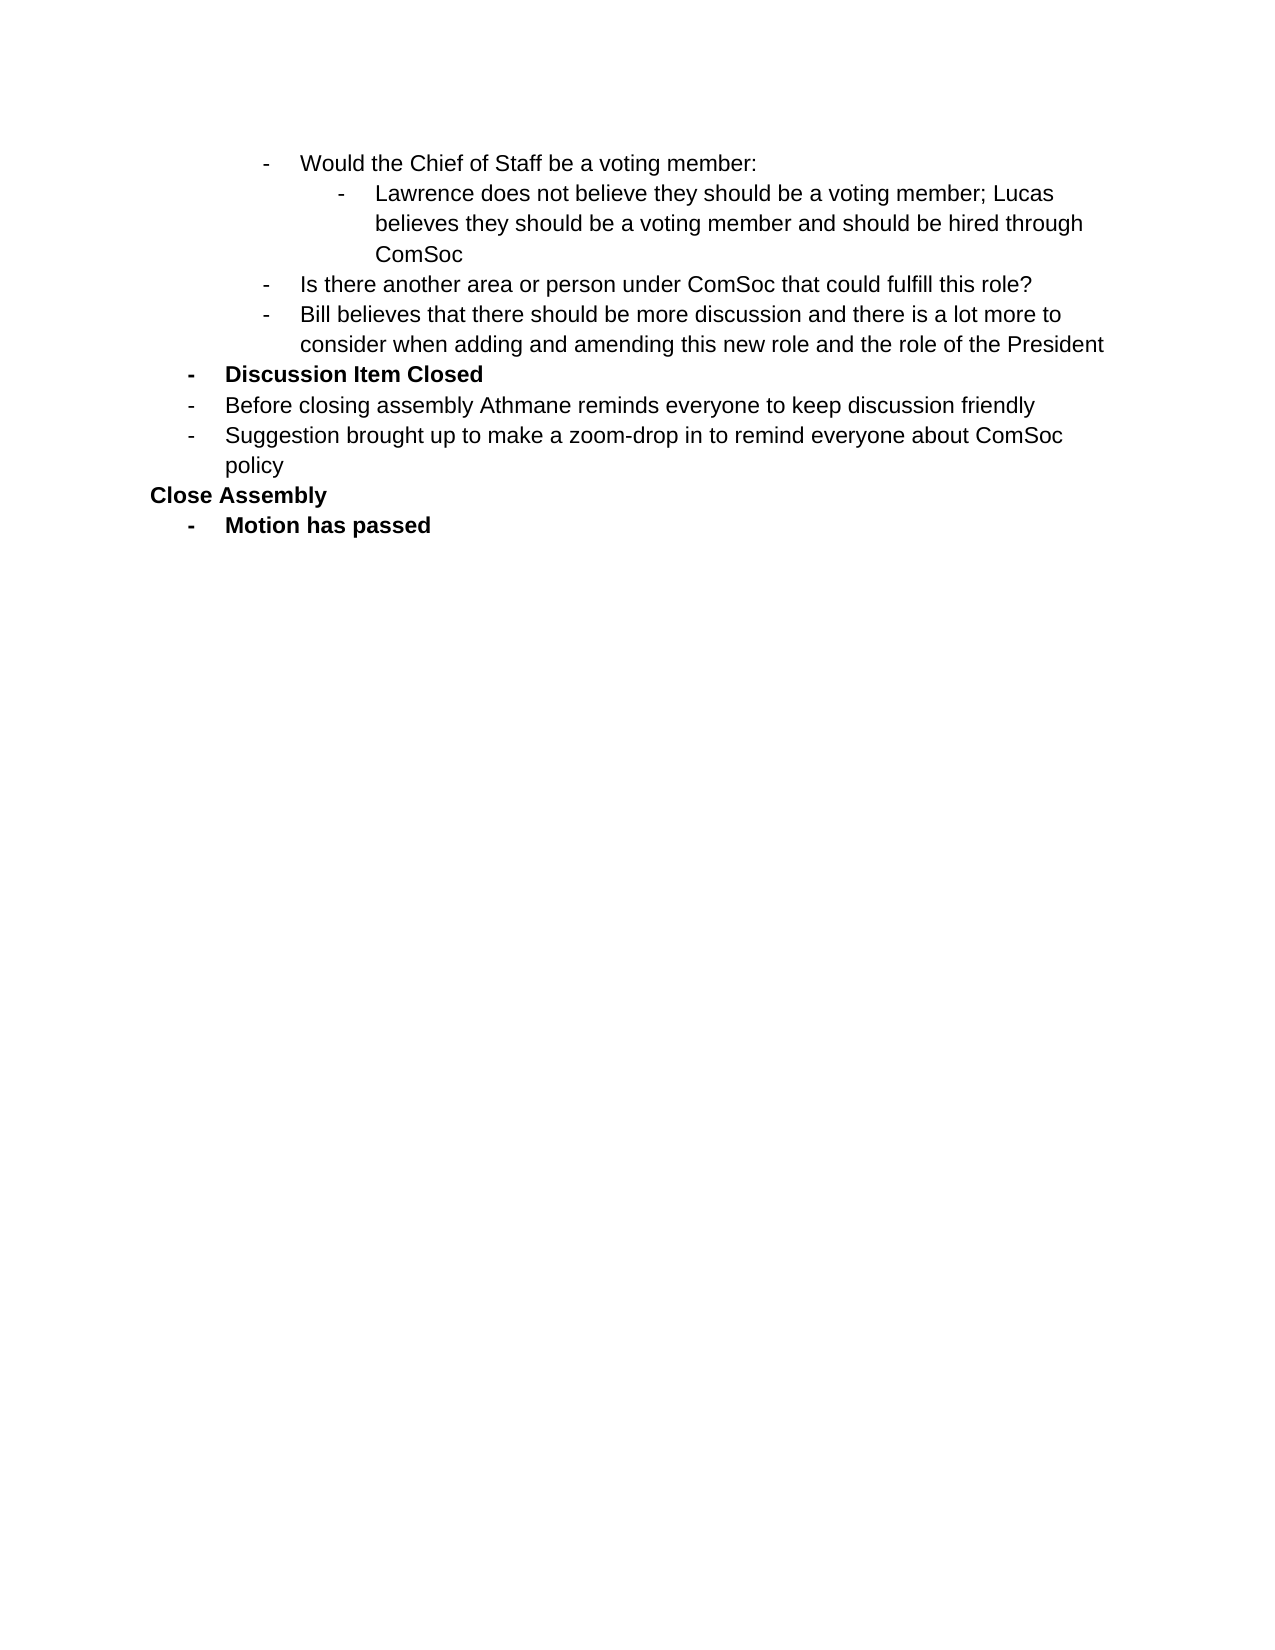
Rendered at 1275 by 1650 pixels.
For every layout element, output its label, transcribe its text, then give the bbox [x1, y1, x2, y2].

list Discussion Item Closed [187, 361, 1125, 388]
list Suggestion brought up to make a zoom-drop in to remind everyone about ComSoc policy [187, 422, 1125, 478]
list Bill believes that there should be more discussion and there is a lot more to consider when adding and amending this new role and the role of the President [262, 301, 1125, 358]
list Is there another area or person under ComSoc that could fulfill this role? [262, 271, 1125, 297]
list Before closing assembly Athmane reminds everyone to keep discussion friendly [187, 392, 1125, 418]
text Close Assembly [150, 482, 1125, 509]
list Motion has passed [187, 512, 1125, 539]
list Lawrence does not believe they should be a voting member; Lucas believes they should be a voting member and should be hired through ComSoc [337, 180, 1125, 267]
list Would the Chief of Staff be a voting member: [262, 150, 1125, 176]
